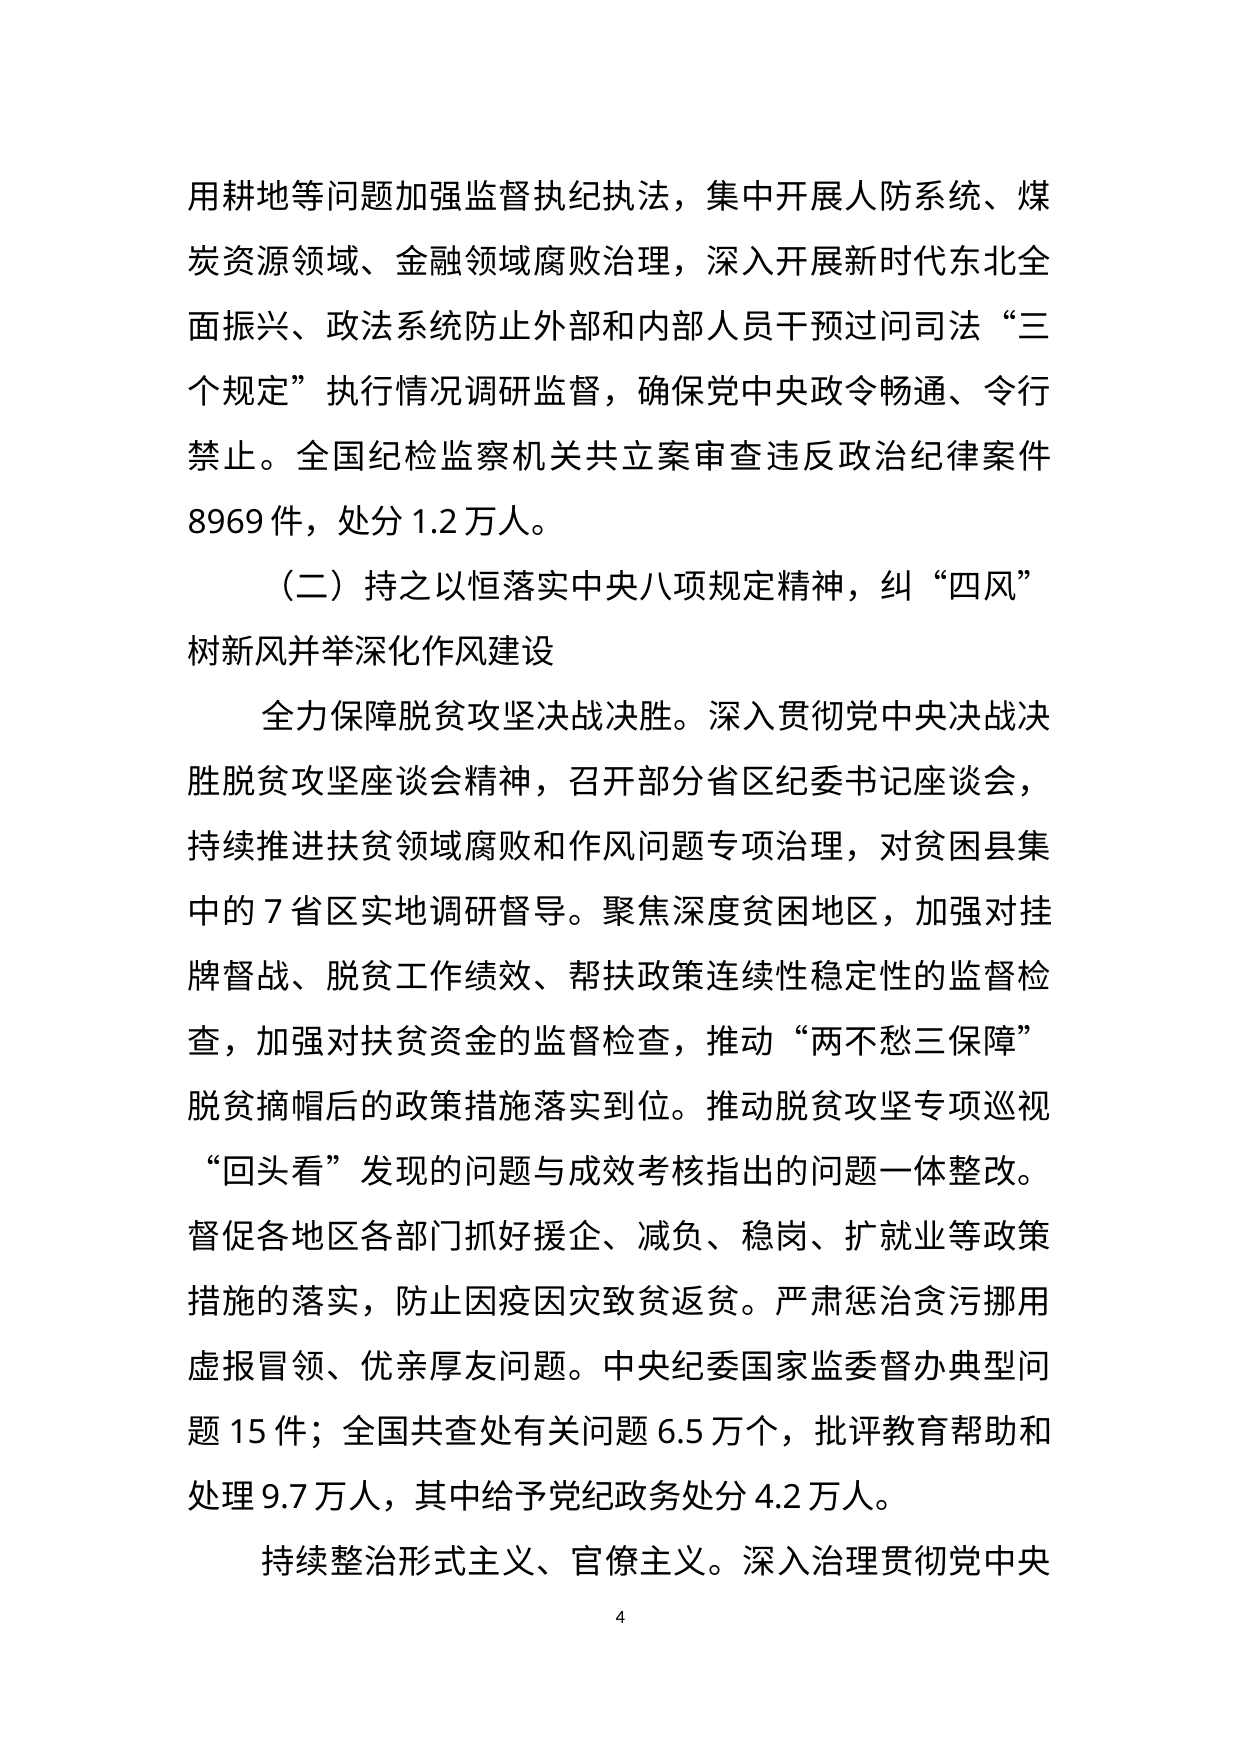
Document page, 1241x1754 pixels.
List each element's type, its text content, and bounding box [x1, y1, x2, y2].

text （二）持之以恒落实中央八项规定精神，纠“四风”树新风并举深化作风建设 [187, 552, 1053, 682]
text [187, 162, 1053, 552]
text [187, 1527, 1053, 1592]
text 全力保障脱贫攻坚决战决胜。深入贯彻党中央决战决胜脱贫攻坚座谈会精神，召开部分省区纪委书记座谈会，持续推进扶贫领域腐败和作风问题专项治理，对贫困县集中的7省区实地调研督导。聚焦深度贫困地区，加强对挂牌督战、脱贫工作绩效、帮扶政策连续性稳定性的监督检查，加强对扶贫资金的监督检查，推动“两不愁三保障”、脱贫摘帽后的政策措施落实到位。推动脱贫攻坚专项巡视、“回头看”发现的问题与成效考核指出的问题一体整改。督促各地区各部门抓好援企、减负、稳岗、扩就业等政策措施的落实，防止因疫因灾致贫返贫。严肃惩治贪污挪用、虚报冒领、优亲厚友问题。中央纪委国家监委督办典型问题15件；全国共查处有关问题6.5万个，批评教育帮助和处理9.7万人，其中给予党纪政务处分4.2万人。 [187, 682, 1053, 1527]
